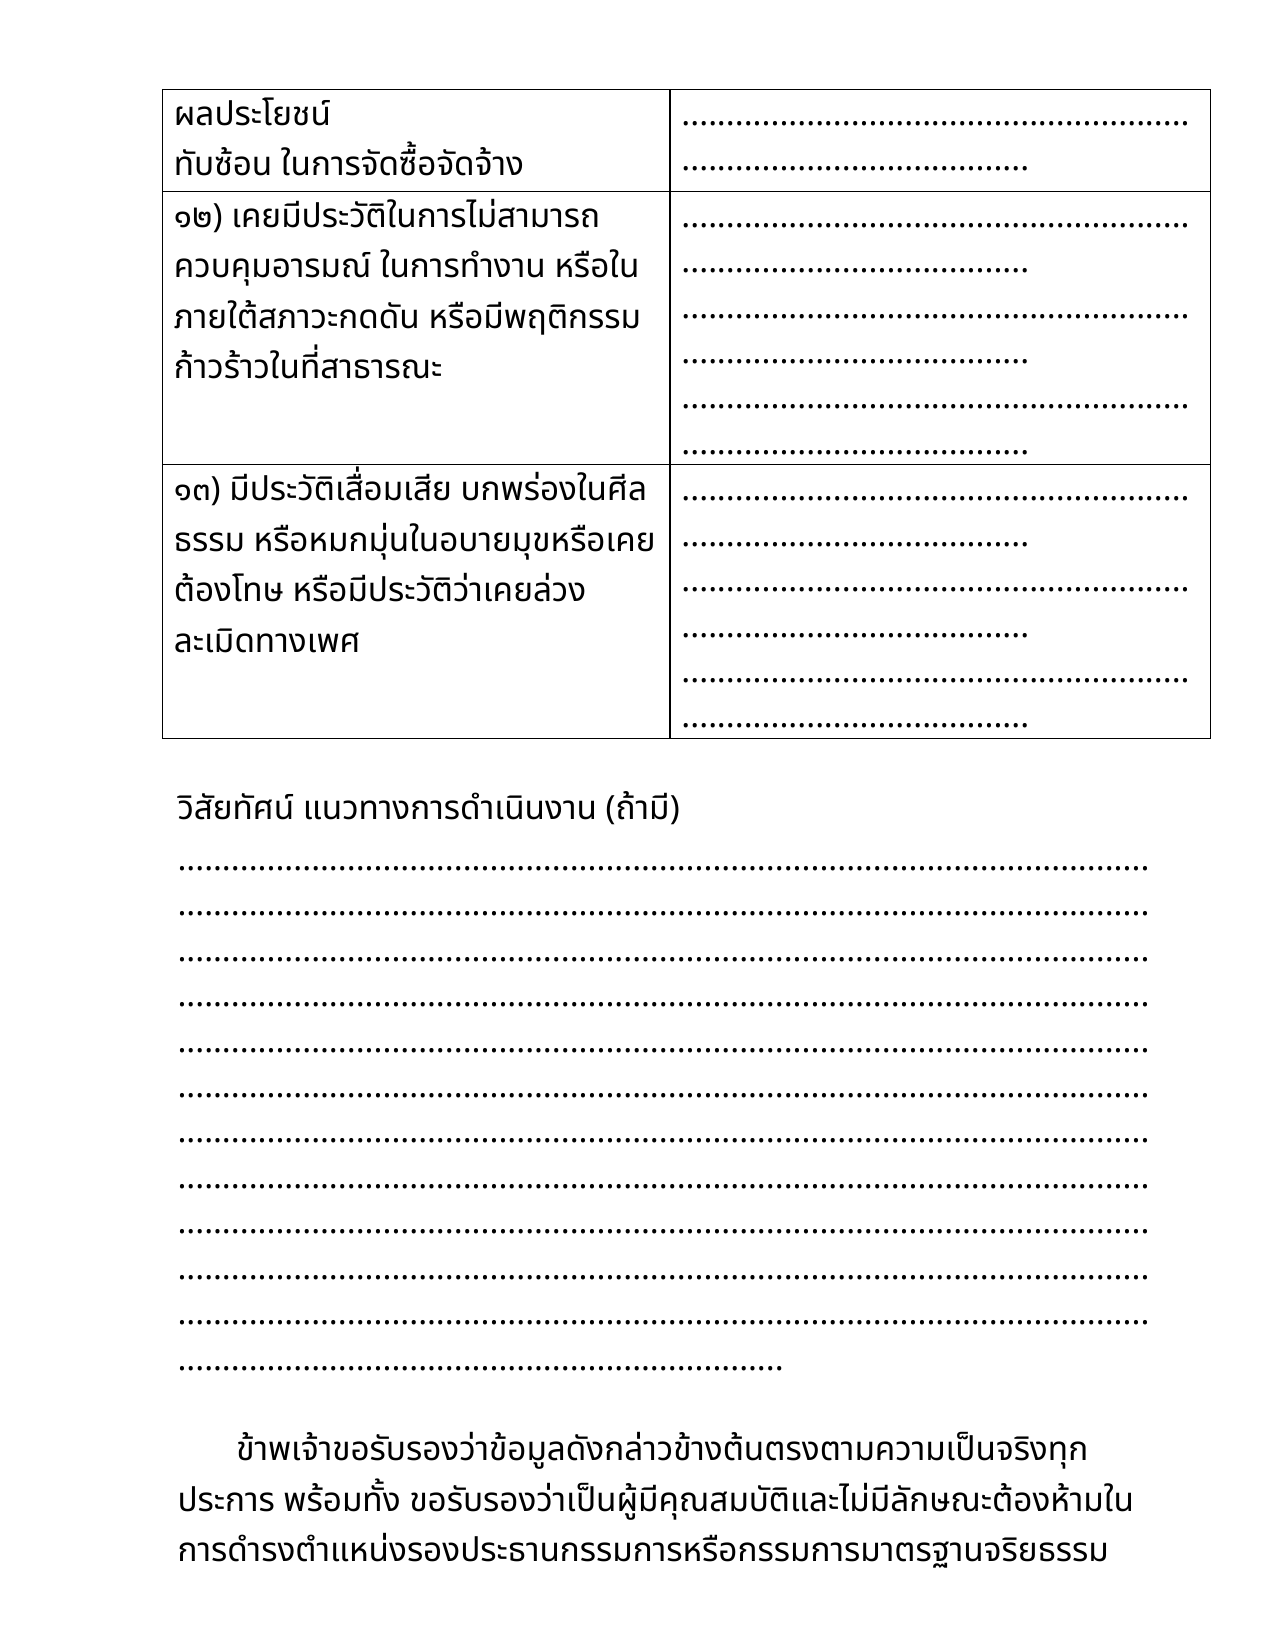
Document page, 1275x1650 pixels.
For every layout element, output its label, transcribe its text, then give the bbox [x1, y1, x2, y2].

text วิสัยทัศน์ แนวทางการดำเนินงาน (ถ้ามี) [177, 784, 1157, 835]
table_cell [163, 90, 669, 191]
table_cell ๑๒) เคยมีประวัติในการไม่สามารถควบคุมอารมณ์ ในการทำงาน หรือในภายใต้สภาวะกดดัน หรือมีพฤติกรรมก้าวร้าวในที่สาธารณะ [163, 192, 669, 464]
table_cell ๑๓) มีประวัติเสื่อมเสีย บกพร่องในศีลธรรม หรือหมกมุ่นในอบายมุขหรือเคยต้องโทษ หรือมีประวัติว่าเคยล่วงละเมิดทางเพศ [163, 465, 669, 738]
text ................................................................................................................................................................................................................................................................................................................................................................................................................................................................................................................................................................................................................................................................................................................................................................................................................................................................................................................................................................................................................................................................................................................................................................................................................................................................................................................... [177, 835, 1157, 1380]
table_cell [671, 90, 1210, 191]
table_cell ................................................................................................ ................................................................................................ ................................................................................................ [671, 192, 1210, 464]
table_cell ................................................................................................ ................................................................................................ ................................................................................................ [671, 465, 1210, 738]
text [177, 1425, 1157, 1576]
